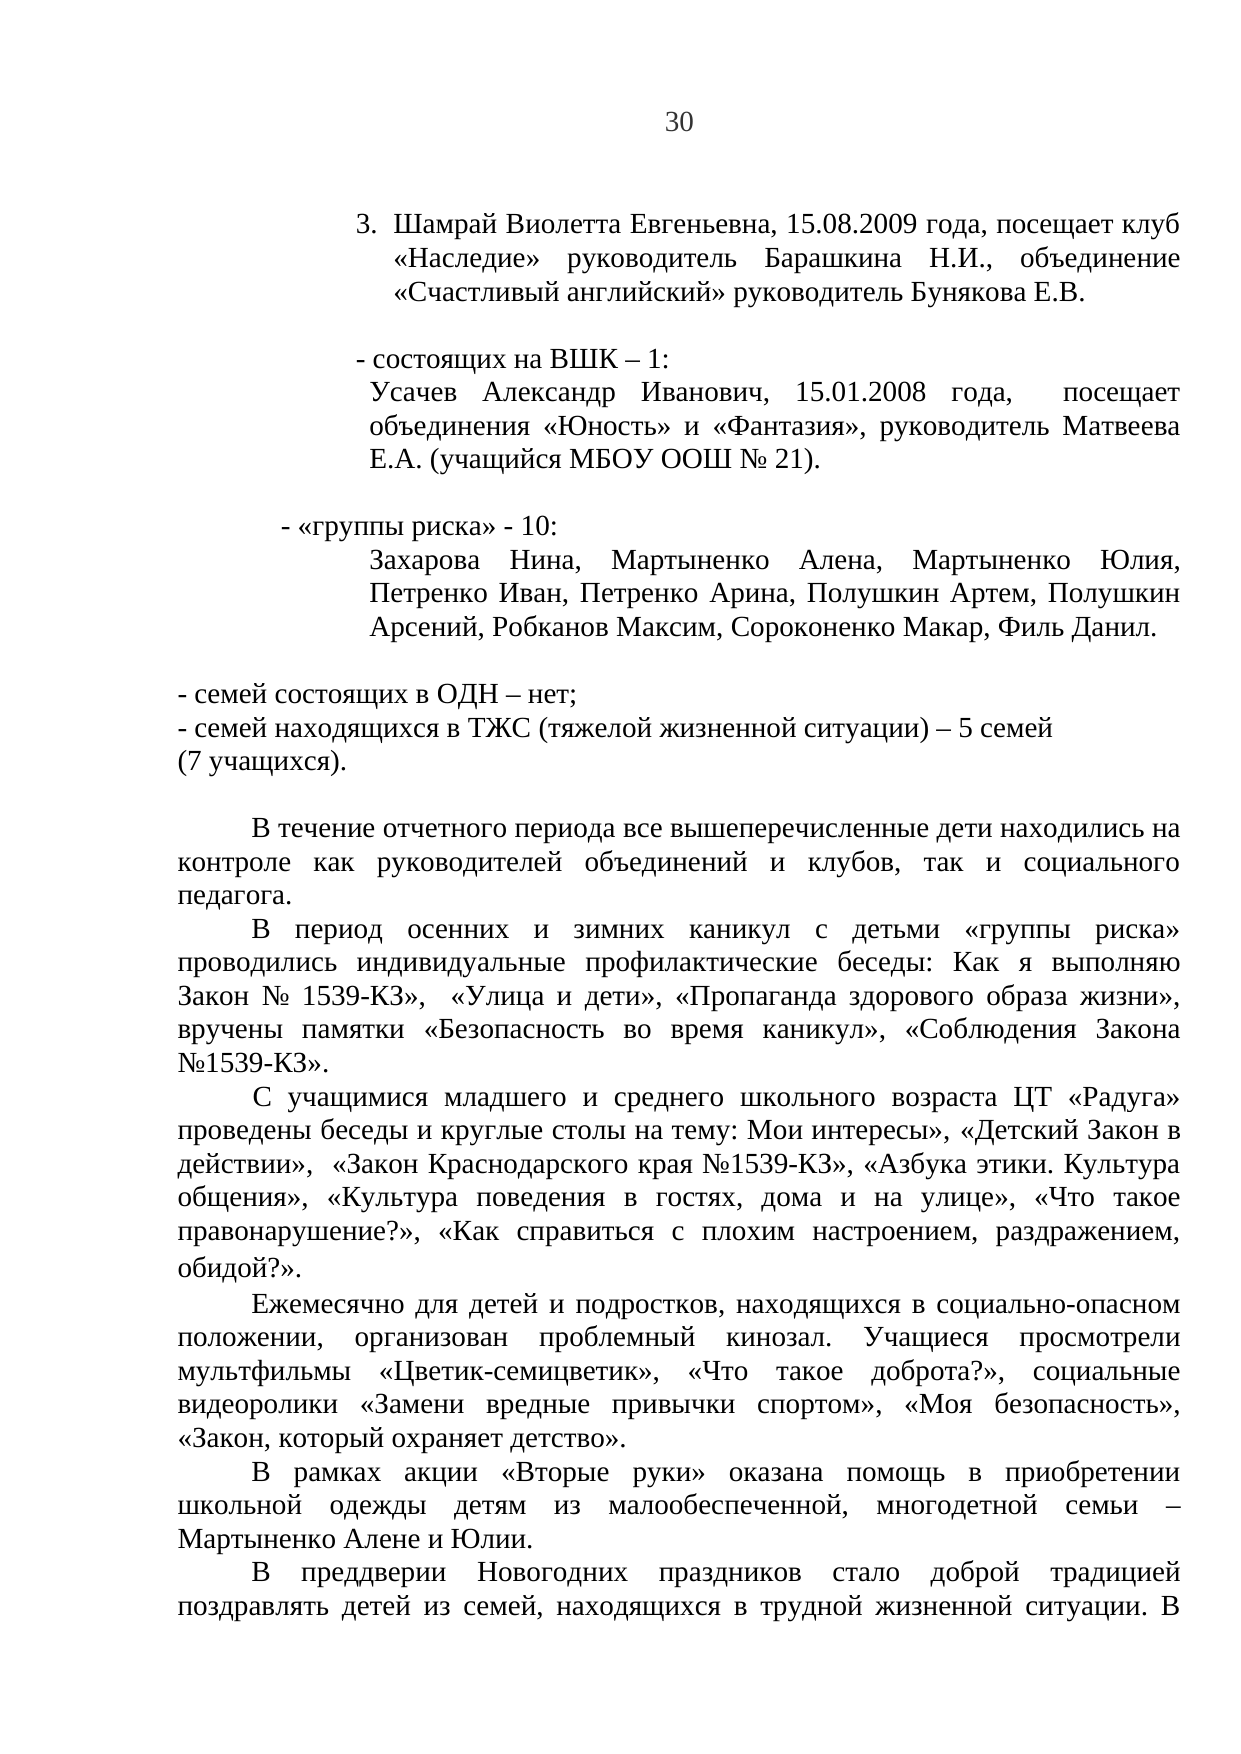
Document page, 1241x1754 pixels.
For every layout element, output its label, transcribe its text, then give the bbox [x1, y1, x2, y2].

list Шамрай Виолетта Евгеньевна, 15.08.2009 года, посещает клуб «Наследие» руководитель Барашкина Н.И., объединение «Счастливый английский» руководитель Бунякова Е.В. [356, 207, 1181, 307]
text Усачев Александр Иванович, 15.01.2008 года, посещает объединения «Юность» и «Фантазия», руководитель Матвеева Е.А. (учащийся МБОУ ООШ № 21). [369, 374, 1181, 475]
text Захарова Нина, Мартыненко Алена, Мартыненко Юлия, Петренко Иван, Петренко Арина, Полушкин Артем, Полушкин Арсений, Робканов Максим, Сороконенко Макар, Филь Данил. [369, 542, 1181, 643]
text - «группы риска» - 10: [281, 508, 1181, 542]
text - состоящих на ВШК – 1: [252, 341, 1181, 374]
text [177, 1554, 1181, 1621]
list С учащимися младшего и среднего школьного возраста ЦТ «Радуга» проведены беседы и круглые столы на тему: Мои интересы», «Детский Закон в действии», «Закон Краснодарского края №1539-КЗ», «Азбука этики. Культура общения», «Культура поведения в гостях, дома и на улице», «Что такое правонарушение?», «Как справиться с плохим настроением, раздражением, обидой?». [177, 1079, 1181, 1286]
text В период осенних и зимних каникул с детьми «группы риска» проводились индивидуальные профилактические беседы: Как я выполняю Закон № 1539-КЗ», «Улица и дети», «Пропаганда здорового образа жизни», вручены памятки «Безопасность во время каникул», «Соблюдения Закона №1539-КЗ». [177, 911, 1181, 1079]
text (7 учащихся). [177, 743, 1181, 777]
text В течение отчетного периода все вышеперечисленные дети находились на контроле как руководителей объединений и клубов, так и социального педагога. [177, 810, 1181, 911]
text - семей находящихся в ТЖС (тяжелой жизненной ситуации) – 5 семей [177, 710, 1181, 743]
text - семей состоящих в ОДН – нет; [177, 676, 1181, 710]
text Ежемесячно для детей и подростков, находящихся в социально-опасном положении, организован проблемный кинозал. Учащиеся просмотрели мультфильмы «Цветик-семицветик», «Что такое доброта?», социальные видеоролики «Замени вредные привычки спортом», «Моя безопасность», «Закон, который охраняет детство». [177, 1286, 1181, 1454]
text В рамках акции «Вторые руки» оказана помощь в приобретении школьной одежды детям из малообеспеченной, многодетной семьи – Мартыненко Алене и Юлии. [177, 1454, 1181, 1554]
